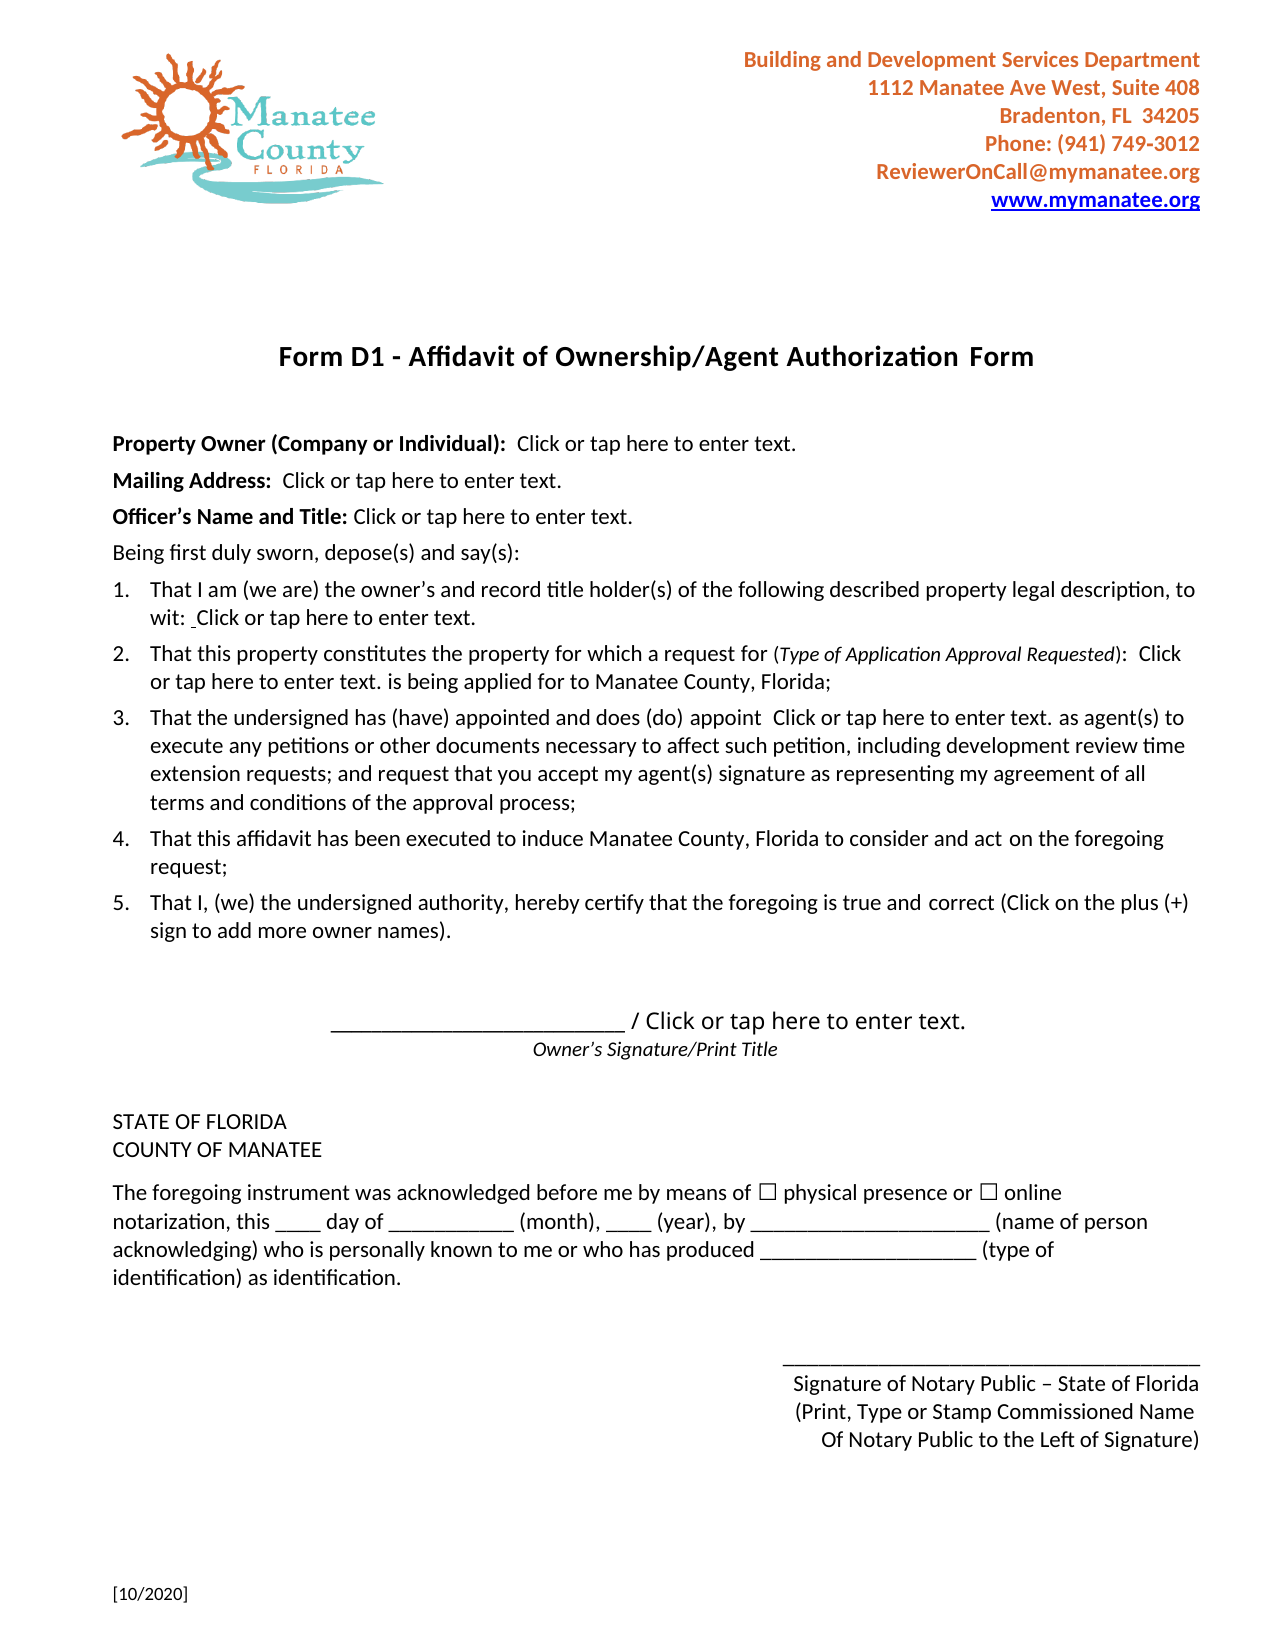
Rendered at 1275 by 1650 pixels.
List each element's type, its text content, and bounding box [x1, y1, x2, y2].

text Property Owner (Company or Individual): [112, 429, 1200, 457]
list That this affidavit has been executed to induce Manatee County, Florida to consider and act on the foregoing request; [112, 824, 1200, 880]
text STATE OF FLORIDA COUNTY OF MANATEE [112, 1107, 1162, 1163]
text Being first duly sworn, depose(s) and say(s): [112, 538, 1200, 566]
list That I am (we are) the owner’s and record title holder(s) of the following described property legal description, to wit: [112, 575, 1200, 631]
list That the undersigned has (have) appointed and does (do) appoint as agent(s) to execute any petitions or other documents necessary to affect such petition, including development review time extension requests; and request that you accept my agent(s) signature as representing my agreement of all terms and conditions of the approval process; [112, 703, 1200, 816]
text Officer’s Name and Title: [112, 502, 1200, 530]
text The foregoing instrument was acknowledged before me by means of physical presence or online notarization, this ____ day of ___________ (month), ____ (year), by _____________________ (name of person acknowledging) who is personally known to me or who has produced ___________________ (type of identification) as identification. [112, 1176, 1162, 1291]
list That this property constitutes the property for which a request for (Type of Application Approval Requested): is being applied for to Manatee County, Florida; [112, 639, 1200, 695]
text Form D1 - Affidavit of Ownership/Agent Authorization Form [112, 338, 1200, 373]
text Mailing Address: [112, 466, 1200, 494]
picture [112, 45, 392, 212]
text ___________________________________ Signature of Notary Public – State of Florida (Print, Type or Stamp Commissioned Name Of Notary Public to the Left of Signature) [112, 1340, 1200, 1453]
list That I, (we) the undersigned authority, hereby certify that the foregoing is true and correct (Click on the plus (+) sign to add more owner names). [112, 888, 1200, 944]
